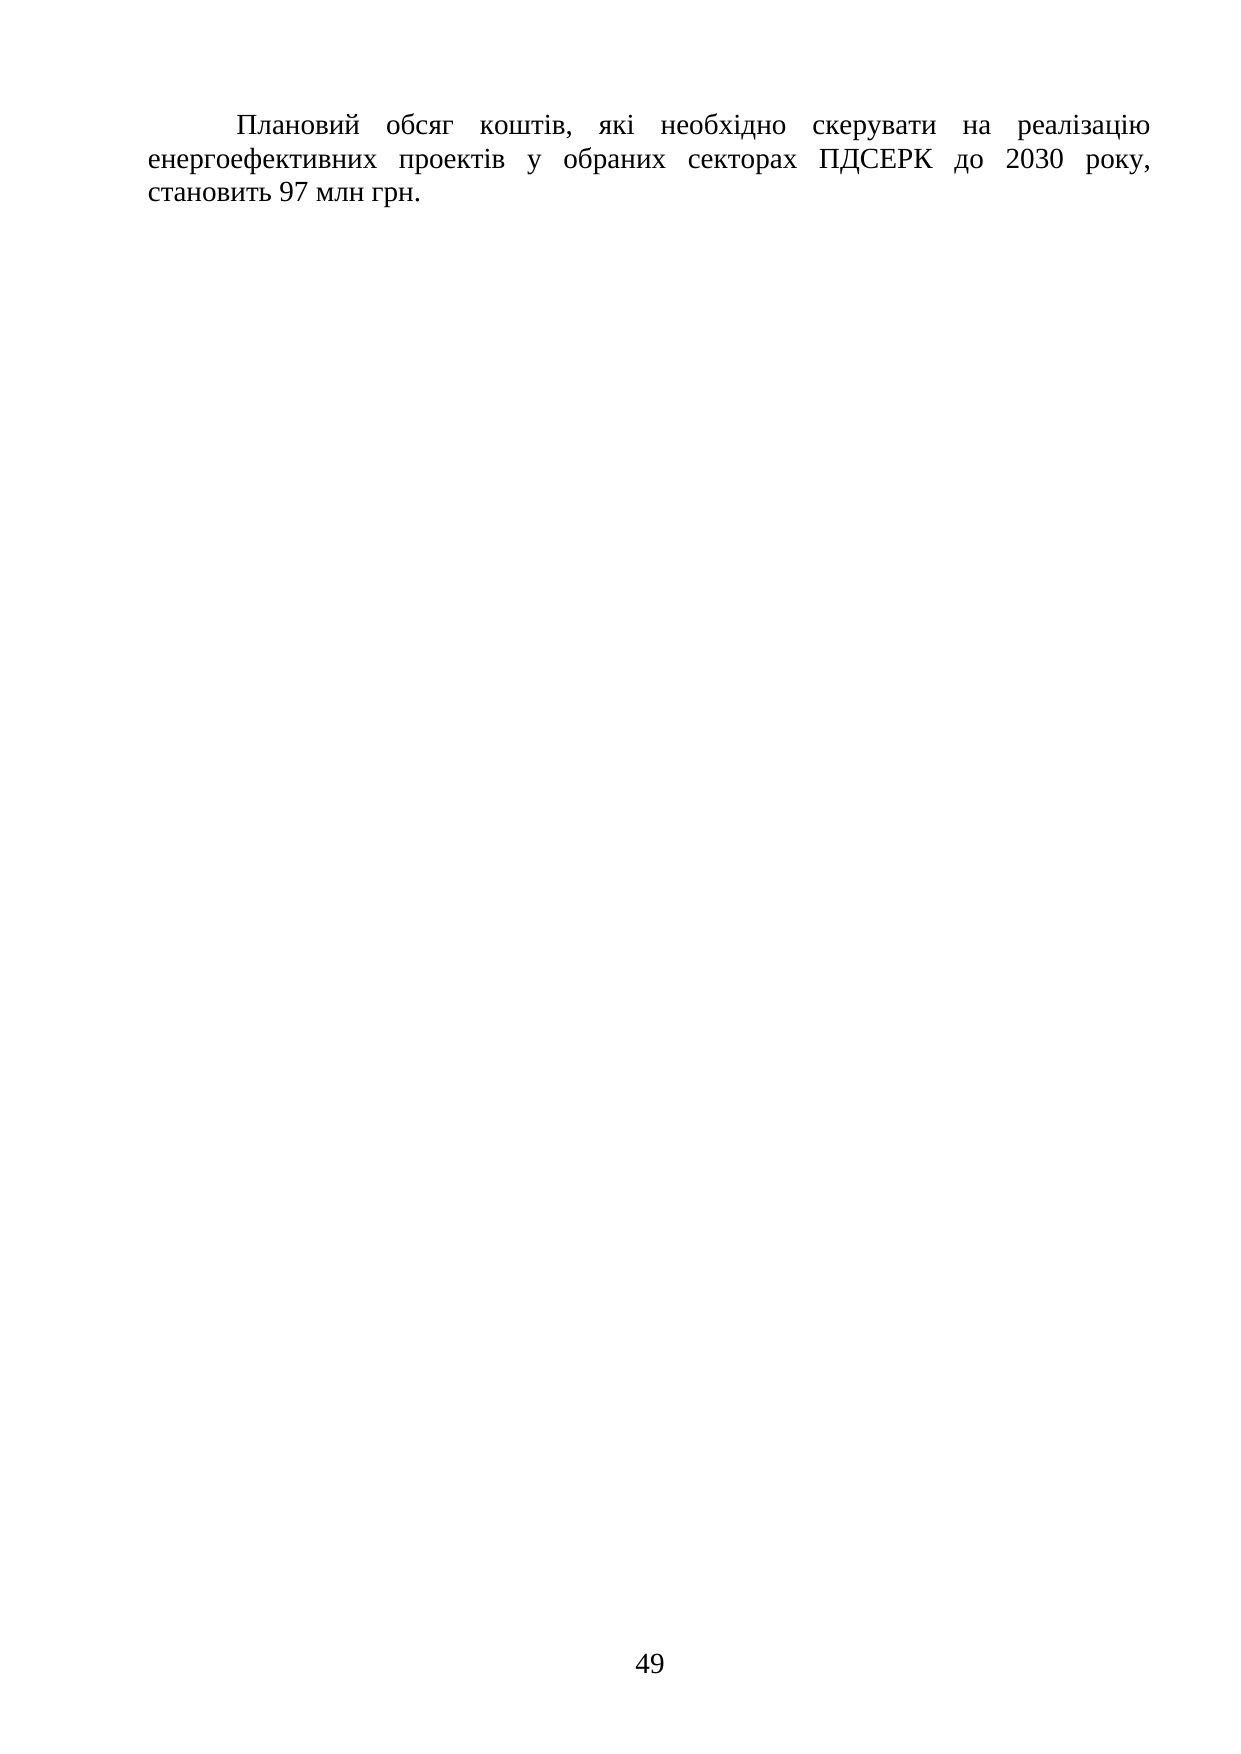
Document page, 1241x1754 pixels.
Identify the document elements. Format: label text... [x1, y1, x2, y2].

text Плановий обсяг коштів, які необхідно скерувати на реалізацію енергоефективних проектів у обраних секторах ПДСЕРК до 2030 року, становить 97 млн грн. [148, 107, 1152, 208]
